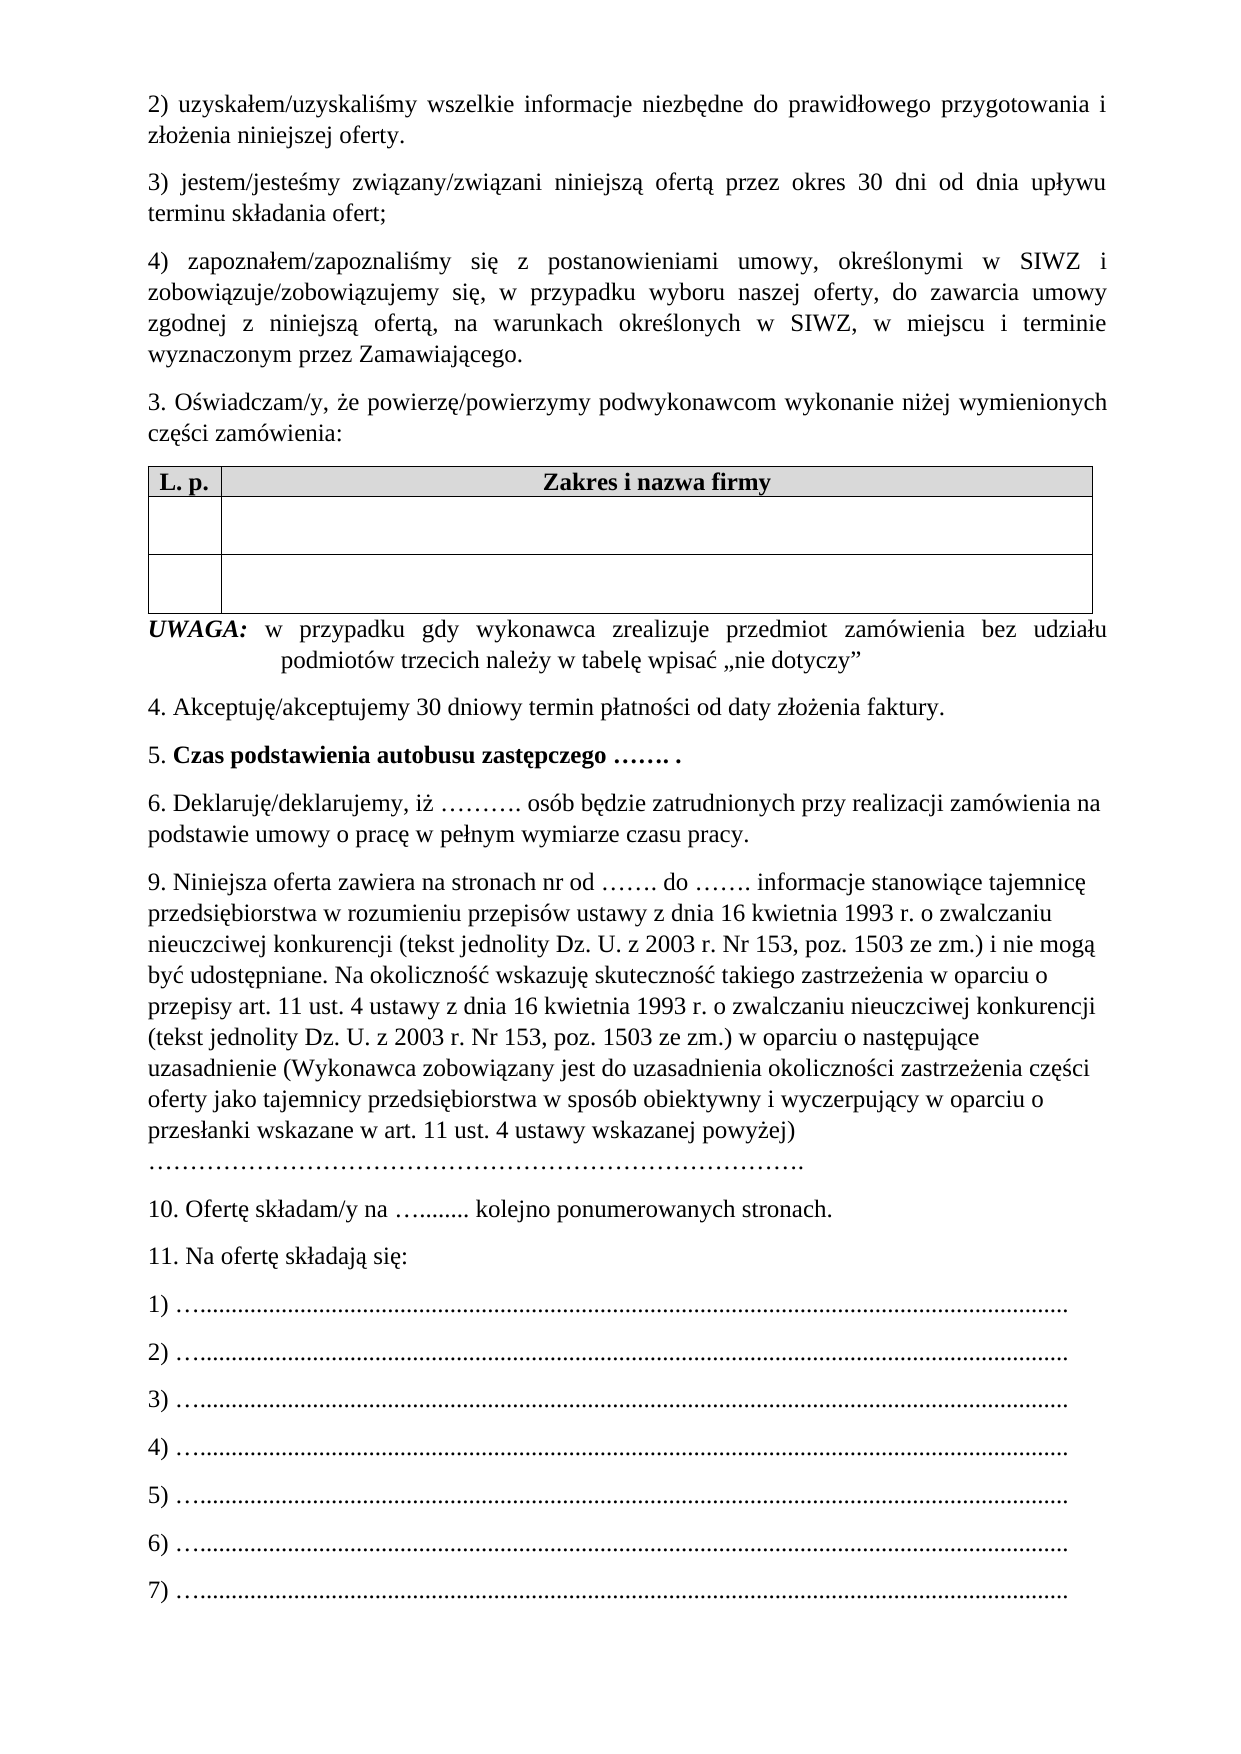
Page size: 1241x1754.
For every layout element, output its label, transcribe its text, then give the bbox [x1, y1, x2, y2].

text 3) jestem/jesteśmy związany/związani niniejszą ofertą przez okres 30 dni od dnia upływu terminu składania ofert; [148, 167, 1107, 227]
text 10. Ofertę składam/y na …........ kolejno ponumerowanych stronach. [148, 1194, 1107, 1222]
text 3) …........................................................................................................................................... [148, 1384, 1107, 1413]
text 2) uzyskałem/uzyskaliśmy wszelkie informacje niezbędne do prawidłowego przygotowania i złożenia niniejszej oferty. [148, 89, 1107, 148]
text 5) …........................................................................................................................................... [148, 1480, 1107, 1509]
table_header Zakres i nazwa firmy [222, 467, 1092, 496]
text 6) …........................................................................................................................................... [148, 1528, 1107, 1556]
text UWAGA: w przypadku gdy wykonawca zrealizuje przedmiot zamówienia bez udziału podmiotów trzecich należy w tabelę wpisać „nie dotyczy” [148, 614, 1107, 673]
table_cell [149, 497, 221, 554]
text 4. Akceptuję/akceptujemy 30 dniowy termin płatności od daty złożenia faktury. [148, 692, 1107, 721]
text 1) …........................................................................................................................................... [148, 1289, 1107, 1318]
text 11. Na ofertę składają się: [148, 1241, 1107, 1270]
table_header L. p. [149, 467, 221, 496]
text 7) …........................................................................................................................................... [148, 1575, 1107, 1604]
text 2) …........................................................................................................................................... [148, 1337, 1107, 1366]
text 5. Czas podstawienia autobusu zastępczego ……. . [148, 740, 1107, 769]
text 6. Deklaruję/deklarujemy, iż ………. osób będzie zatrudnionych przy realizacji zamówienia na podstawie umowy o pracę w pełnym wymiarze czasu pracy. [148, 788, 1107, 848]
table_cell [222, 497, 1092, 554]
text 9. Niniejsza oferta zawiera na stronach nr od ……. do ……. informacje stanowiące tajemnicę przedsiębiorstwa w rozumieniu przepisów ustawy z dnia 16 kwietnia 1993 r. o zwalczaniu nieuczciwej konkurencji (tekst jednolity Dz. U. z 2003 r. Nr 153, poz. 1503 ze zm.) i nie mogą być udostępniane. Na okoliczność wskazuję skuteczność takiego zastrzeżenia w oparciu o przepisy art. 11 ust. 4 ustawy z dnia 16 kwietnia 1993 r. o zwalczaniu nieuczciwej konkurencji (tekst jednolity Dz. U. z 2003 r. Nr 153, poz. 1503 ze zm.) w oparciu o następujące uzasadnienie (Wykonawca zobowiązany jest do uzasadnienia okoliczności zastrzeżenia części oferty jako tajemnicy przedsiębiorstwa w sposób obiektywny i wyczerpujący w oparciu o przesłanki wskazane w art. 11 ust. 4 ustawy wskazanej powyżej) ……………………………………………………………………. [148, 867, 1107, 1175]
text 3. Oświadczam/y, że powierzę/powierzymy podwykonawcom wykonanie niżej wymienionych części zamówienia: [148, 387, 1107, 447]
table_cell [149, 555, 221, 613]
text 4) …........................................................................................................................................... [148, 1432, 1107, 1461]
table_cell [222, 555, 1092, 613]
text 4) zapoznałem/zapoznaliśmy się z postanowieniami umowy, określonymi w SIWZ i zobowiązuje/zobowiązujemy się, w przypadku wyboru naszej oferty, do zawarcia umowy zgodnej z niniejszą ofertą, na warunkach określonych w SIWZ, w miejscu i terminie wyznaczonym przez Zamawiającego. [148, 246, 1107, 368]
